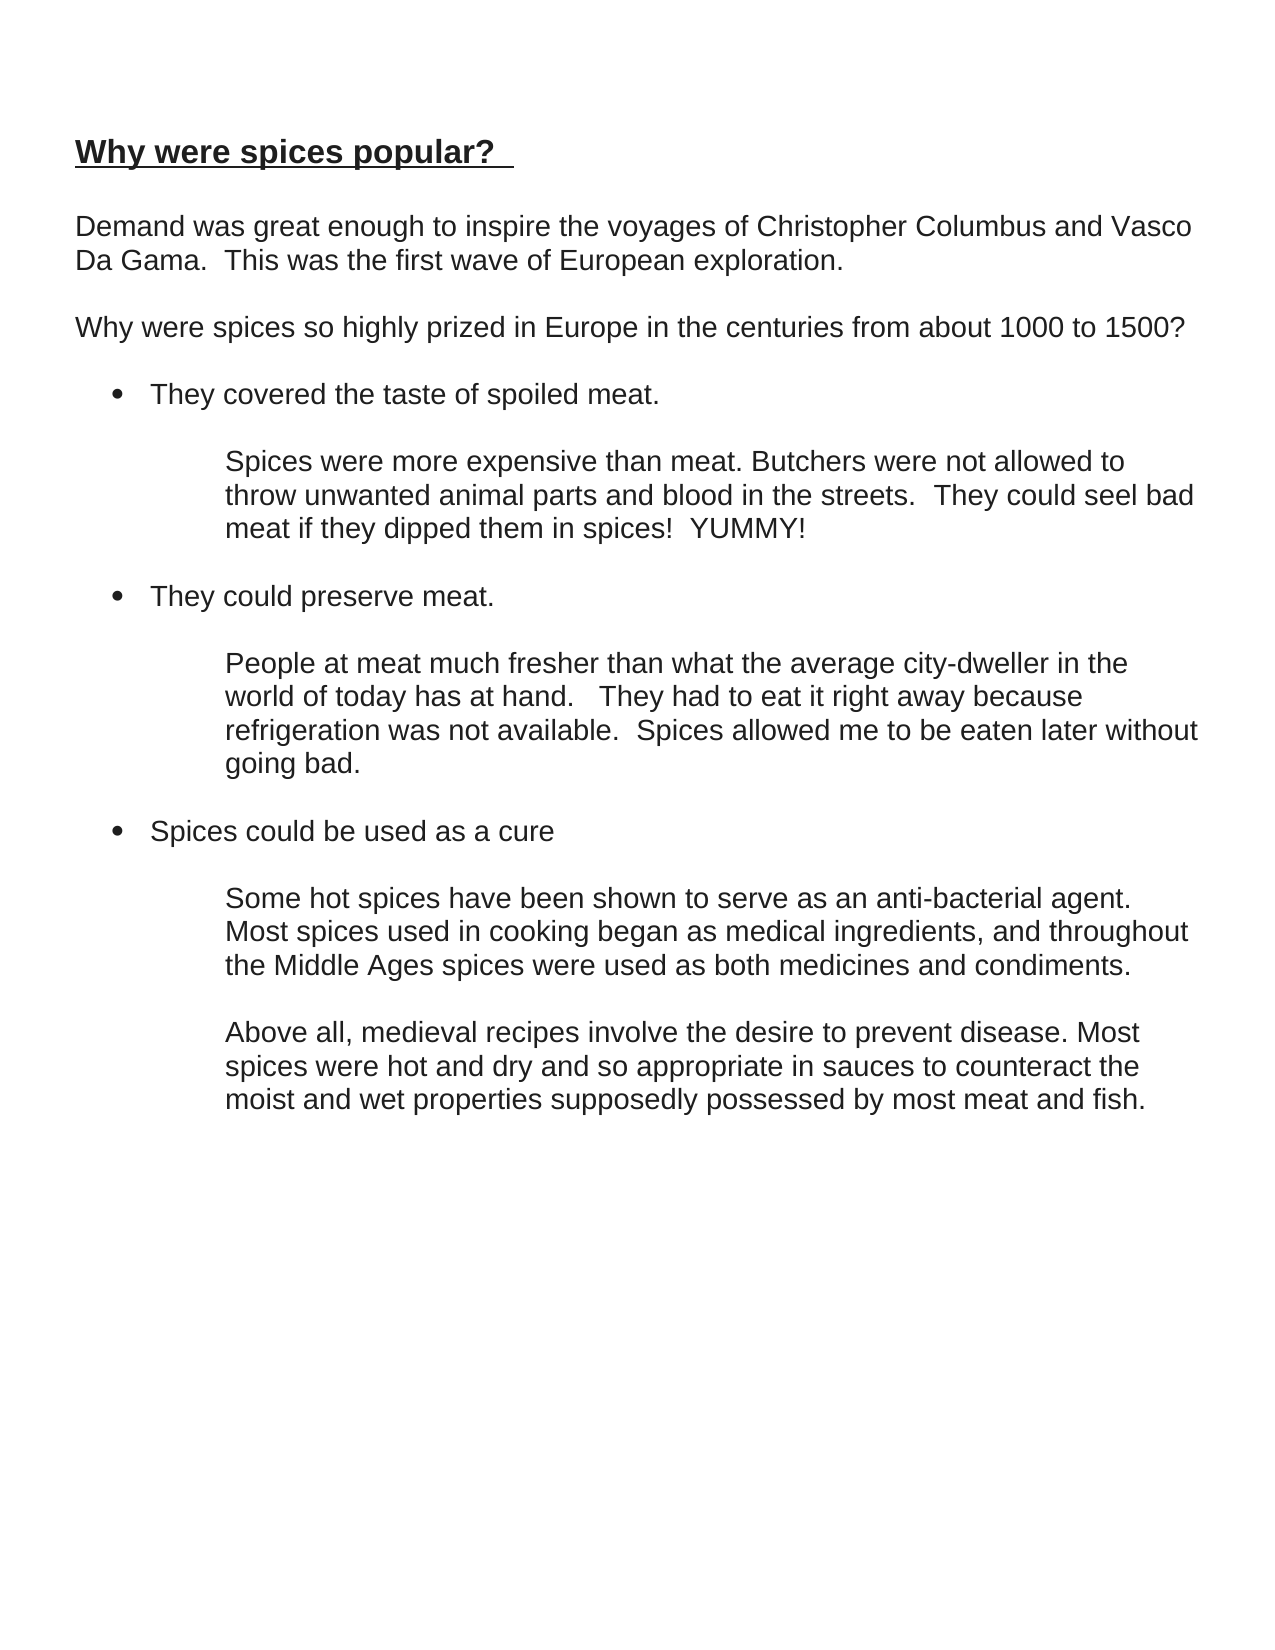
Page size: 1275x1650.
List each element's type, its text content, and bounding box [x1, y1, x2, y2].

list They could preserve meat. [112, 578, 1200, 612]
text Spices were more expensive than meat. Butchers were not allowed to throw unwanted animal parts and blood in the streets. They could seel bad meat if they dipped them in spices! YUMMY! [225, 444, 1200, 545]
text Why were spices popular? [75, 132, 1200, 171]
text Why were spices so highly prized in Europe in the centuries from about 1000 to 1500? [75, 310, 1200, 343]
list They covered the taste of spoiled meat. [112, 377, 1200, 411]
text People at meat much fresher than what the average city-dweller in the world of today has at hand. They had to eat it right away because refrigeration was not available. Spices allowed me to be eaten later without going bad. [225, 646, 1200, 780]
text Some hot spices have been shown to serve as an anti-bacterial agent. Most spices used in cooking began as medical ingredients, and throughout the Middle Ages spices were used as both medicines and condiments. [225, 881, 1200, 981]
list Spices could be used as a cure [112, 813, 1200, 847]
text Above all, medieval recipes involve the desire to prevent disease. Most spices were hot and dry and so appropriate in sauces to counteract the moist and wet properties supposedly possessed by most meat and fish. [225, 1015, 1200, 1116]
text Demand was great enough to inspire the voyages of Christopher Columbus and Vasco Da Gama. This was the first wave of European exploration. [75, 209, 1200, 276]
